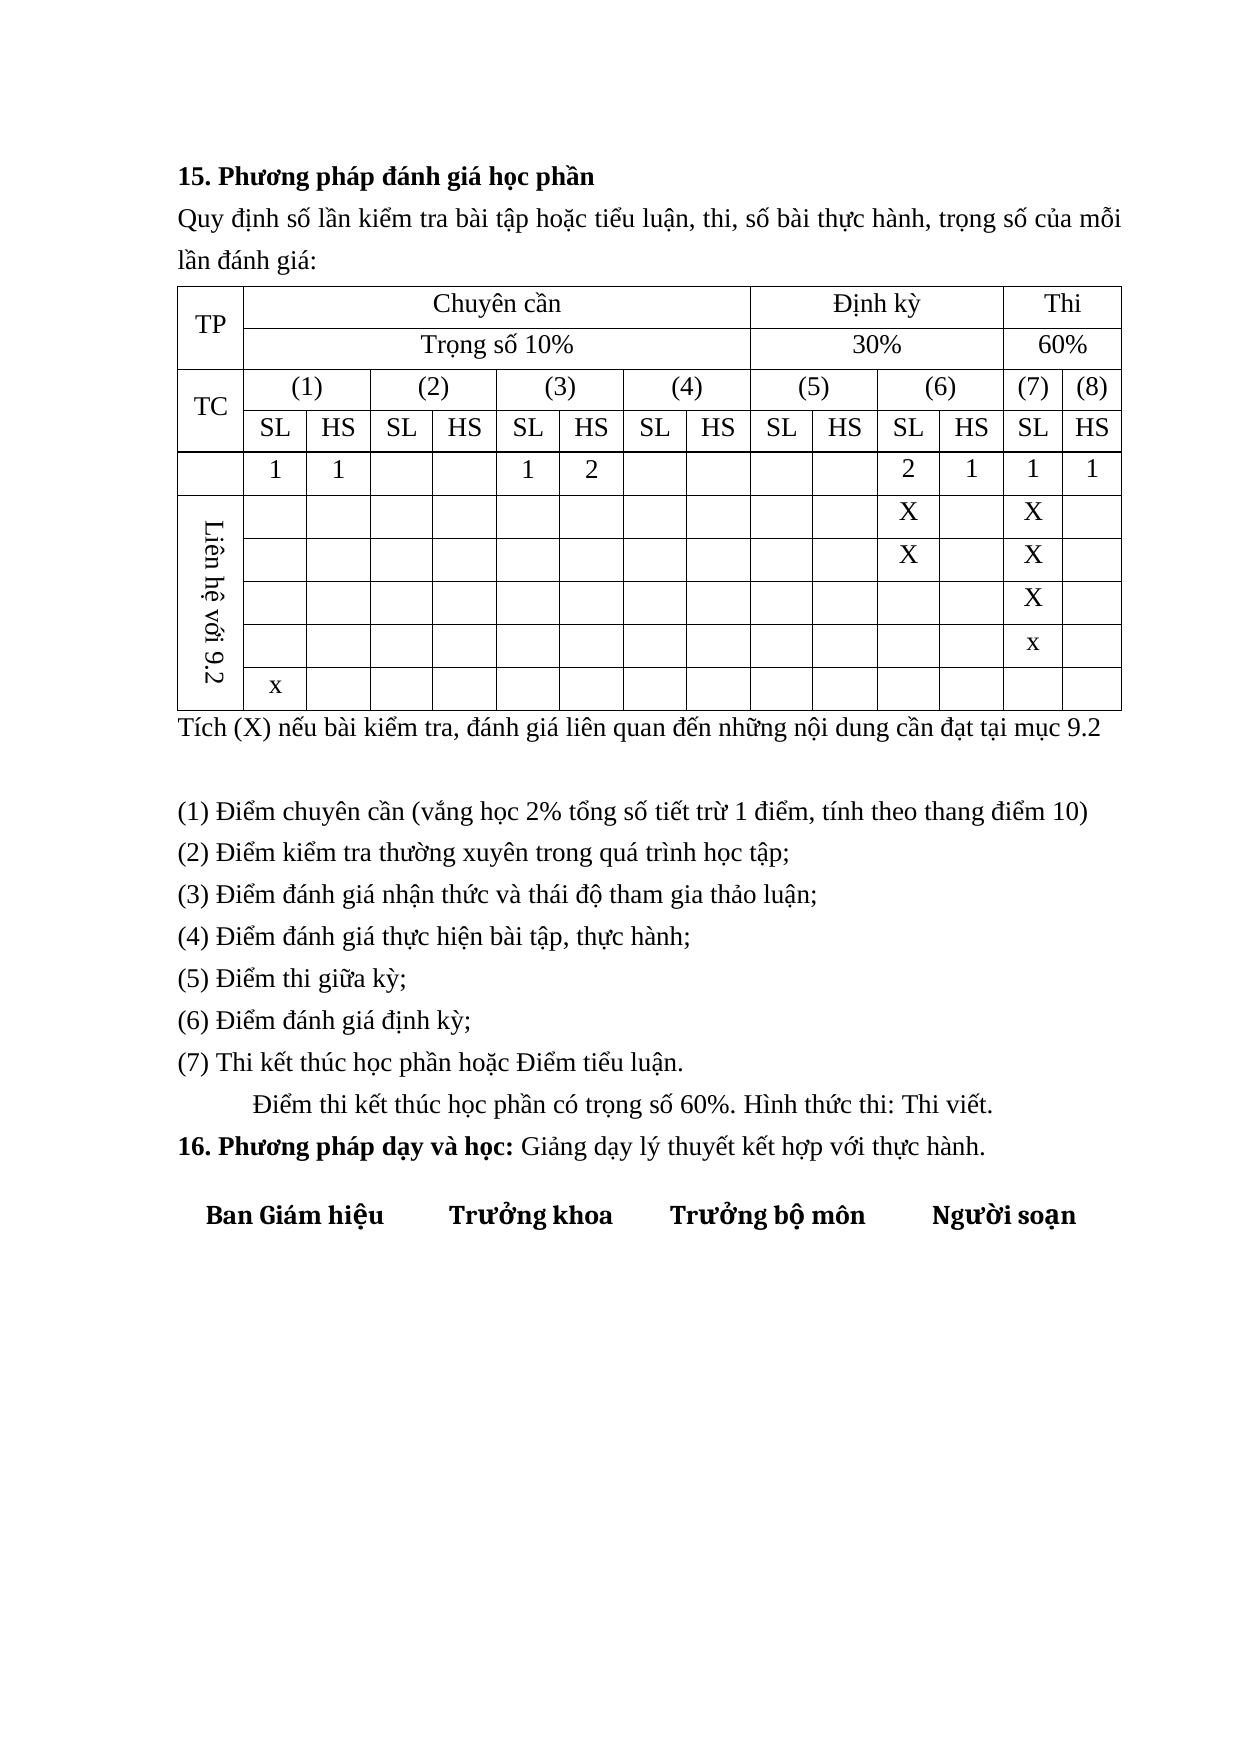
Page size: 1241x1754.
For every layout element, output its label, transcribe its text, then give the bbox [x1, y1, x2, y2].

table_cell [497, 668, 559, 709]
text 16. Phương pháp dạy và học: Giảng dạy lý thuyết kết hợp với thực hành. [177, 1130, 1122, 1162]
table_cell [371, 582, 432, 623]
table_cell HS [813, 411, 877, 451]
text (7) Thi kết thúc học phần hoặc Điểm tiểu luận. [177, 1046, 1122, 1078]
table_cell X [878, 539, 939, 581]
table_cell SL [497, 411, 559, 451]
table_header TP [178, 287, 243, 369]
table_cell [433, 582, 496, 623]
table_cell [878, 582, 939, 623]
table_cell [560, 582, 623, 623]
table_cell [371, 453, 432, 494]
table_cell X [1004, 496, 1062, 537]
table_cell [244, 539, 306, 581]
text Tích (X) nếu bài kiểm tra, đánh giá liên quan đến những nội dung cần đạt tại mục 9.2 [177, 711, 1122, 742]
table_cell [878, 625, 939, 667]
table_cell [687, 539, 750, 581]
table_header Trưởng khoa [413, 1200, 649, 1232]
table_cell HS [560, 411, 623, 451]
table_cell Liên hệ với 9.2 [178, 496, 243, 709]
text Điểm thi kết thúc học phần có trọng số 60%. Hình thức thi: Thi viết. [177, 1088, 1122, 1119]
table_cell (8) [1063, 370, 1121, 410]
table_cell [687, 668, 750, 709]
table_cell [560, 496, 623, 537]
table_cell [687, 496, 750, 537]
table_cell [560, 668, 623, 709]
table_cell [751, 668, 812, 709]
table_cell [178, 453, 243, 494]
table_cell [624, 453, 686, 494]
table_cell [433, 668, 496, 709]
text (6) Điểm đánh giá định kỳ; [177, 1004, 1122, 1036]
table_cell [813, 625, 877, 667]
table_cell SL [878, 411, 939, 451]
table_cell [1063, 539, 1121, 581]
table_cell (7) [1004, 370, 1062, 410]
table_cell 60% [1004, 329, 1121, 369]
table_cell HS [940, 411, 1003, 451]
table_cell SL [751, 411, 812, 451]
table_cell [307, 668, 370, 709]
table_cell [433, 453, 496, 494]
table_cell 30% [751, 329, 1003, 369]
table_cell [878, 668, 939, 709]
text (2) Điểm kiểm tra thường xuyên trong quá trình học tập; [177, 837, 1122, 868]
table_cell [940, 496, 1003, 537]
table_cell 1 [307, 453, 370, 494]
table_cell [624, 582, 686, 623]
table_cell X [878, 496, 939, 537]
table_cell [940, 582, 1003, 623]
table_cell [1063, 496, 1121, 537]
table_cell 1 [1063, 453, 1121, 494]
table_header Định kỳ [751, 287, 1003, 327]
table_cell [244, 496, 306, 537]
table_cell [813, 668, 877, 709]
table_cell [813, 496, 877, 537]
table_cell [307, 625, 370, 667]
table_cell [497, 625, 559, 667]
table_cell [497, 496, 559, 537]
table_cell [433, 625, 496, 667]
table_cell [560, 539, 623, 581]
table_cell [940, 539, 1003, 581]
table_cell HS [1063, 411, 1121, 451]
table_cell [1063, 582, 1121, 623]
table_header Thi [1004, 287, 1121, 327]
table_cell HS [433, 411, 496, 451]
text 15. Phương pháp đánh giá học phần [177, 160, 1122, 191]
table_cell (4) [624, 370, 750, 410]
text (1) Điểm chuyên cần (vắng học 2% tổng số tiết trừ 1 điểm, tính theo thang điểm 10) [177, 794, 1122, 826]
table_cell SL [1004, 411, 1062, 451]
table_cell x [1004, 625, 1062, 667]
table_cell [813, 539, 877, 581]
table_cell [751, 453, 812, 494]
table_cell [1063, 625, 1121, 667]
table_cell [371, 668, 432, 709]
table_cell [624, 625, 686, 667]
table_cell (1) [244, 370, 370, 410]
table_cell [433, 496, 496, 537]
table_cell (2) [371, 370, 496, 410]
table_cell [560, 625, 623, 667]
table_header Trưởng bộ môn [649, 1200, 886, 1232]
table_cell 2 [560, 453, 623, 494]
table_cell HS [687, 411, 750, 451]
table_cell [940, 668, 1003, 709]
table_cell X [1004, 539, 1062, 581]
table_header Người soạn [886, 1200, 1122, 1232]
table_cell HS [307, 411, 370, 451]
table_cell (5) [751, 370, 877, 410]
table_cell [687, 625, 750, 667]
table_cell x [244, 668, 306, 709]
table_cell [307, 496, 370, 537]
table_cell 1 [1004, 453, 1062, 494]
table_cell 2 [878, 453, 939, 494]
table_cell SL [371, 411, 432, 451]
table_cell [497, 539, 559, 581]
table_cell [497, 582, 559, 623]
table_cell [1004, 668, 1062, 709]
table_cell [813, 582, 877, 623]
table_cell TC [178, 370, 243, 451]
table_cell [244, 625, 306, 667]
text Quy định số lần kiểm tra bài tập hoặc tiểu luận, thi, số bài thực hành, trọng số của mỗi lần đánh giá: [177, 202, 1122, 275]
table_cell 1 [497, 453, 559, 494]
table_cell [687, 453, 750, 494]
table_cell (3) [497, 370, 623, 410]
text (5) Điểm thi giữa kỳ; [177, 962, 1122, 994]
text (4) Điểm đánh giá thực hiện bài tập, thực hành; [177, 921, 1122, 952]
table_header Ban Giám hiệu [177, 1200, 413, 1232]
table_cell [751, 625, 812, 667]
table_cell [307, 582, 370, 623]
table_cell (6) [878, 370, 1003, 410]
table_cell [624, 668, 686, 709]
table_cell SL [244, 411, 306, 451]
table_cell [751, 539, 812, 581]
table_cell 1 [940, 453, 1003, 494]
table_cell [307, 539, 370, 581]
table_cell [371, 625, 432, 667]
table_cell [244, 582, 306, 623]
table_cell [371, 539, 432, 581]
table_cell [813, 453, 877, 494]
table_cell [433, 539, 496, 581]
table_cell [371, 496, 432, 537]
table_cell [687, 582, 750, 623]
table_cell SL [624, 411, 686, 451]
table_cell [1063, 668, 1121, 709]
table_cell [624, 539, 686, 581]
table_header Chuyên cần [244, 287, 750, 327]
table_cell X [1004, 582, 1062, 623]
table_cell [751, 496, 812, 537]
text (3) Điểm đánh giá nhận thức và thái độ tham gia thảo luận; [177, 878, 1122, 910]
table_cell [624, 496, 686, 537]
table_cell [751, 582, 812, 623]
table_cell 1 [244, 453, 306, 494]
table_cell [940, 625, 1003, 667]
table_cell Trọng số 10% [244, 329, 750, 369]
